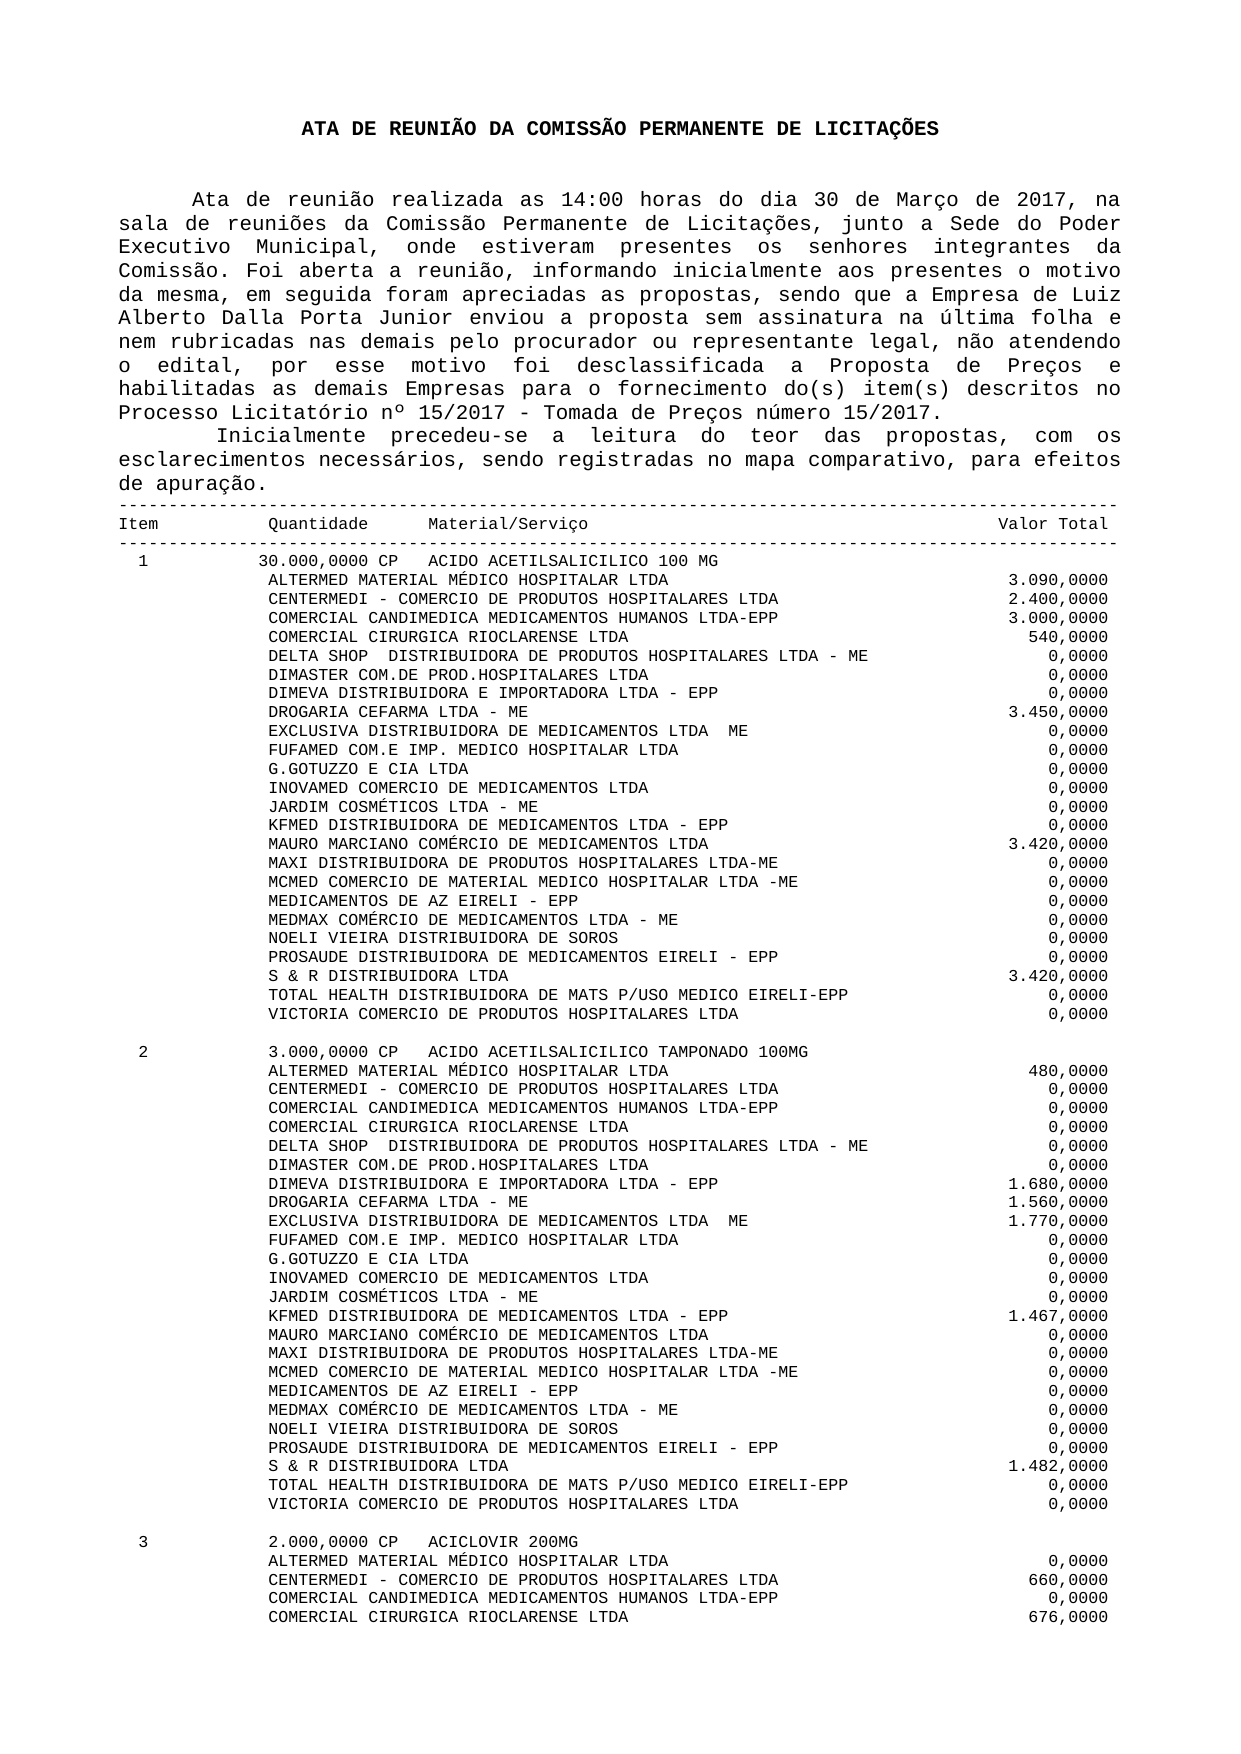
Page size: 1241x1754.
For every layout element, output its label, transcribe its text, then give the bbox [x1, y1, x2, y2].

text ATA DE REUNIÃO DA COMISSÃO PERMANENTE DE LICITAÇÕES [118, 118, 1122, 142]
text Inicialmente precedeu-se a leitura do teor das propostas, com os esclarecimentos necessários, sendo registradas no mapa comparativo, para efeitos de apuração. [118, 426, 1122, 496]
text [118, 496, 1122, 1628]
text Ata de reunião realizada as 14:00 horas do dia 30 de Março de 2017, na sala de reuniões da Comissão Permanente de Licitações, junto a Sede do Poder Executivo Municipal, onde estiveram presentes os senhores integrantes da Comissão. Foi aberta a reunião, informando inicialmente aos presentes o motivo da mesma, em seguida foram apreciadas as propostas, sendo que a Empresa de Luiz Alberto Dalla Porta Junior enviou a proposta sem assinatura na última folha e nem rubricadas nas demais pelo procurador ou representante legal, não atendendo o edital, por esse motivo foi desclassificada a Proposta de Preços e habilitadas as demais Empresas para o fornecimento do(s) item(s) descritos no Processo Licitatório nº 15/2017 - Tomada de Preços número 15/2017. [118, 189, 1122, 426]
